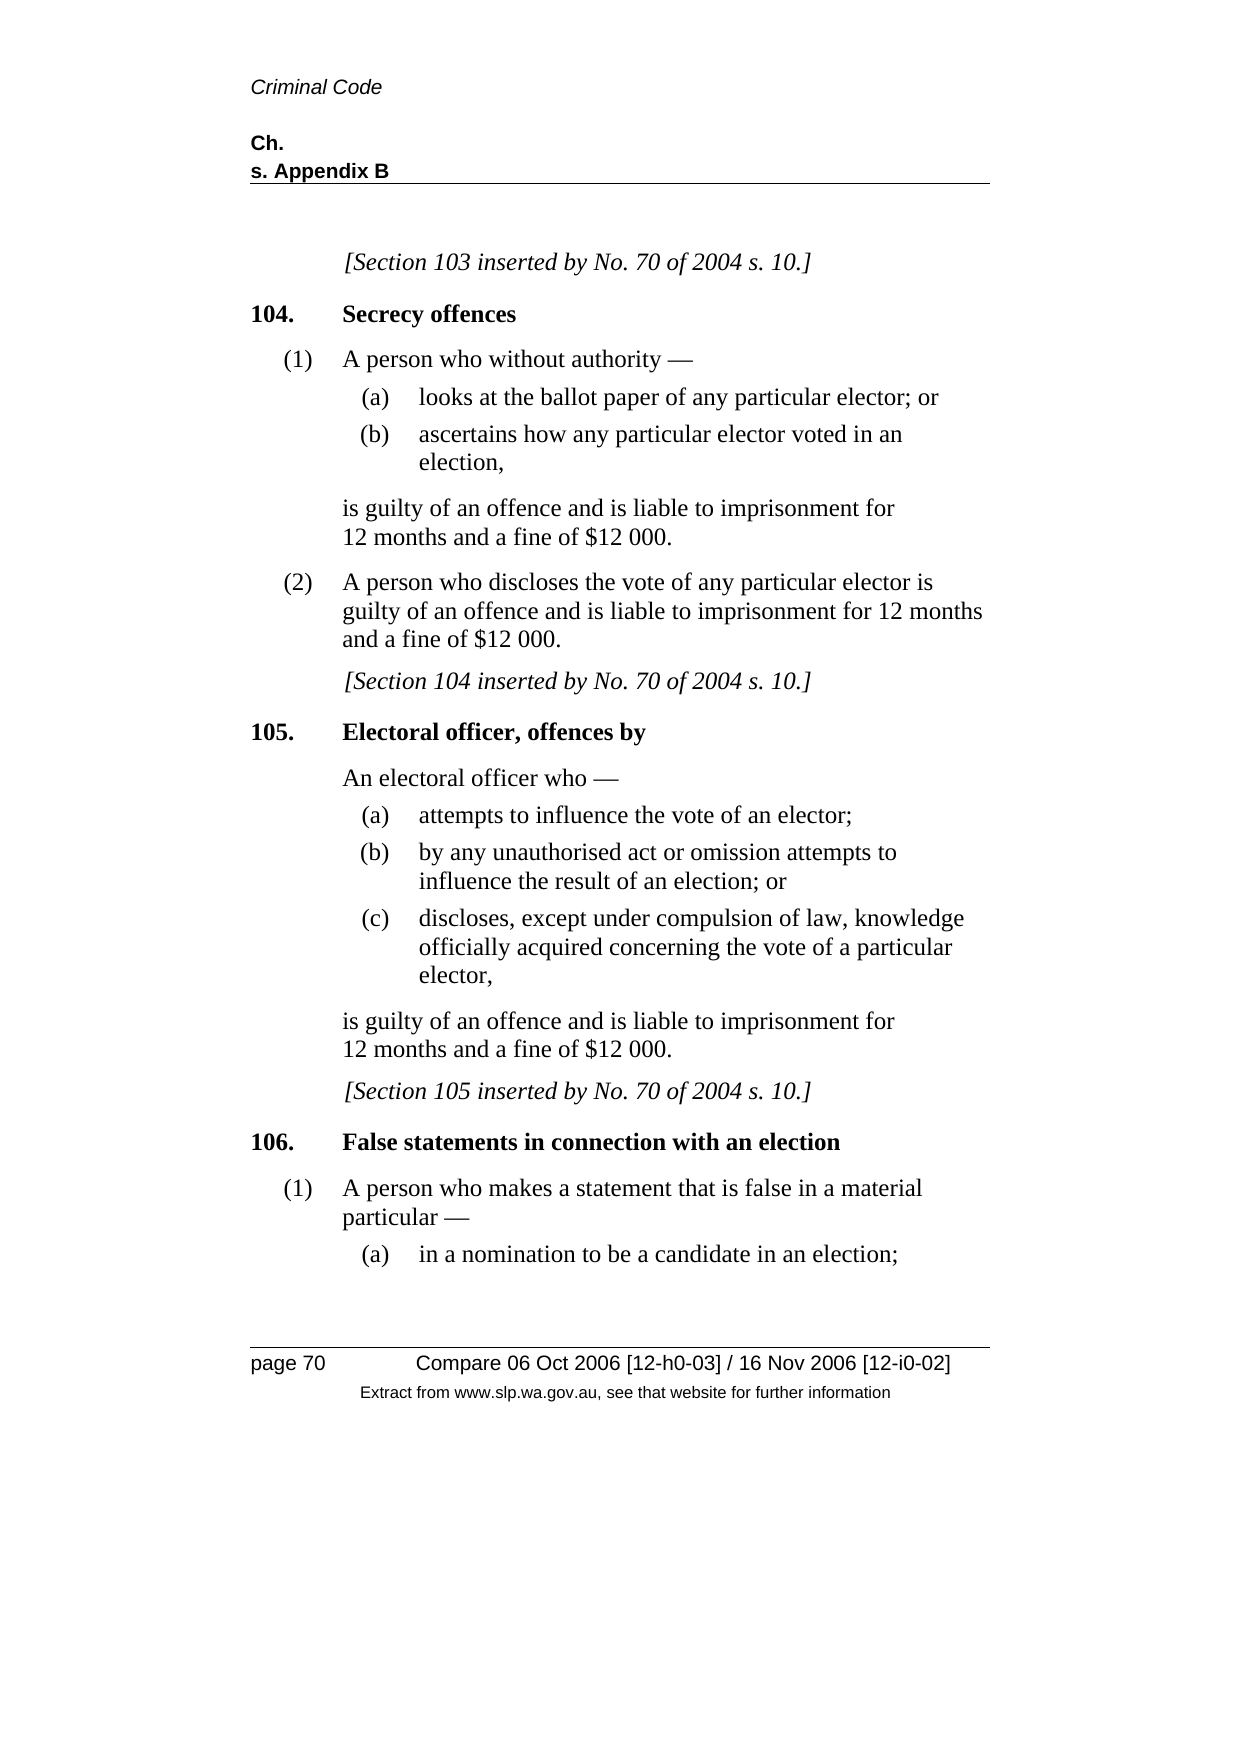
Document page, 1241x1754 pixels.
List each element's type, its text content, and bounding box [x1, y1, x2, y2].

text (1) A person who without authority — [250, 344, 990, 373]
text (c) discloses, except under compulsion of law, knowledge officially acquired concerning the vote of a particular elector, [250, 903, 990, 989]
text [Section 105 inserted by No. 70 of 2004 s. 10.] [250, 1076, 990, 1104]
text [Section 104 inserted by No. 70 of 2004 s. 10.] [250, 666, 990, 694]
text is guilty of an offence and is liable to imprisonment for 12 months and a fine of $12 000. [250, 493, 990, 550]
subtitle 106. False statements in connection with an election [250, 1127, 990, 1156]
subtitle 104. Secrecy offences [250, 299, 990, 328]
text (2) A person who discloses the vote of any particular elector is guilty of an offence and is liable to imprisonment for 12 months and a fine of $12 000. [250, 567, 990, 653]
text (1) A person who makes a statement that is false in a material particular — [250, 1173, 990, 1230]
text (a) attempts to influence the vote of an elector; [250, 800, 990, 829]
text (a) in a nomination to be a candidate in an election; [250, 1239, 990, 1267]
text (b) ascertains how any particular elector voted in an election, [250, 419, 990, 476]
text An electoral officer who — [250, 763, 990, 792]
text is guilty of an offence and is liable to imprisonment for 12 months and a fine of $12 000. [250, 1006, 990, 1063]
text (a) looks at the ballot paper of any particular elector; or [250, 382, 990, 410]
text (b) by any unauthorised act or omission attempts to influence the result of an election; or [250, 837, 990, 894]
text [Section 103 inserted by No. 70 of 2004 s. 10.] [250, 247, 990, 276]
subtitle 105. Electoral officer, offences by [250, 717, 990, 746]
